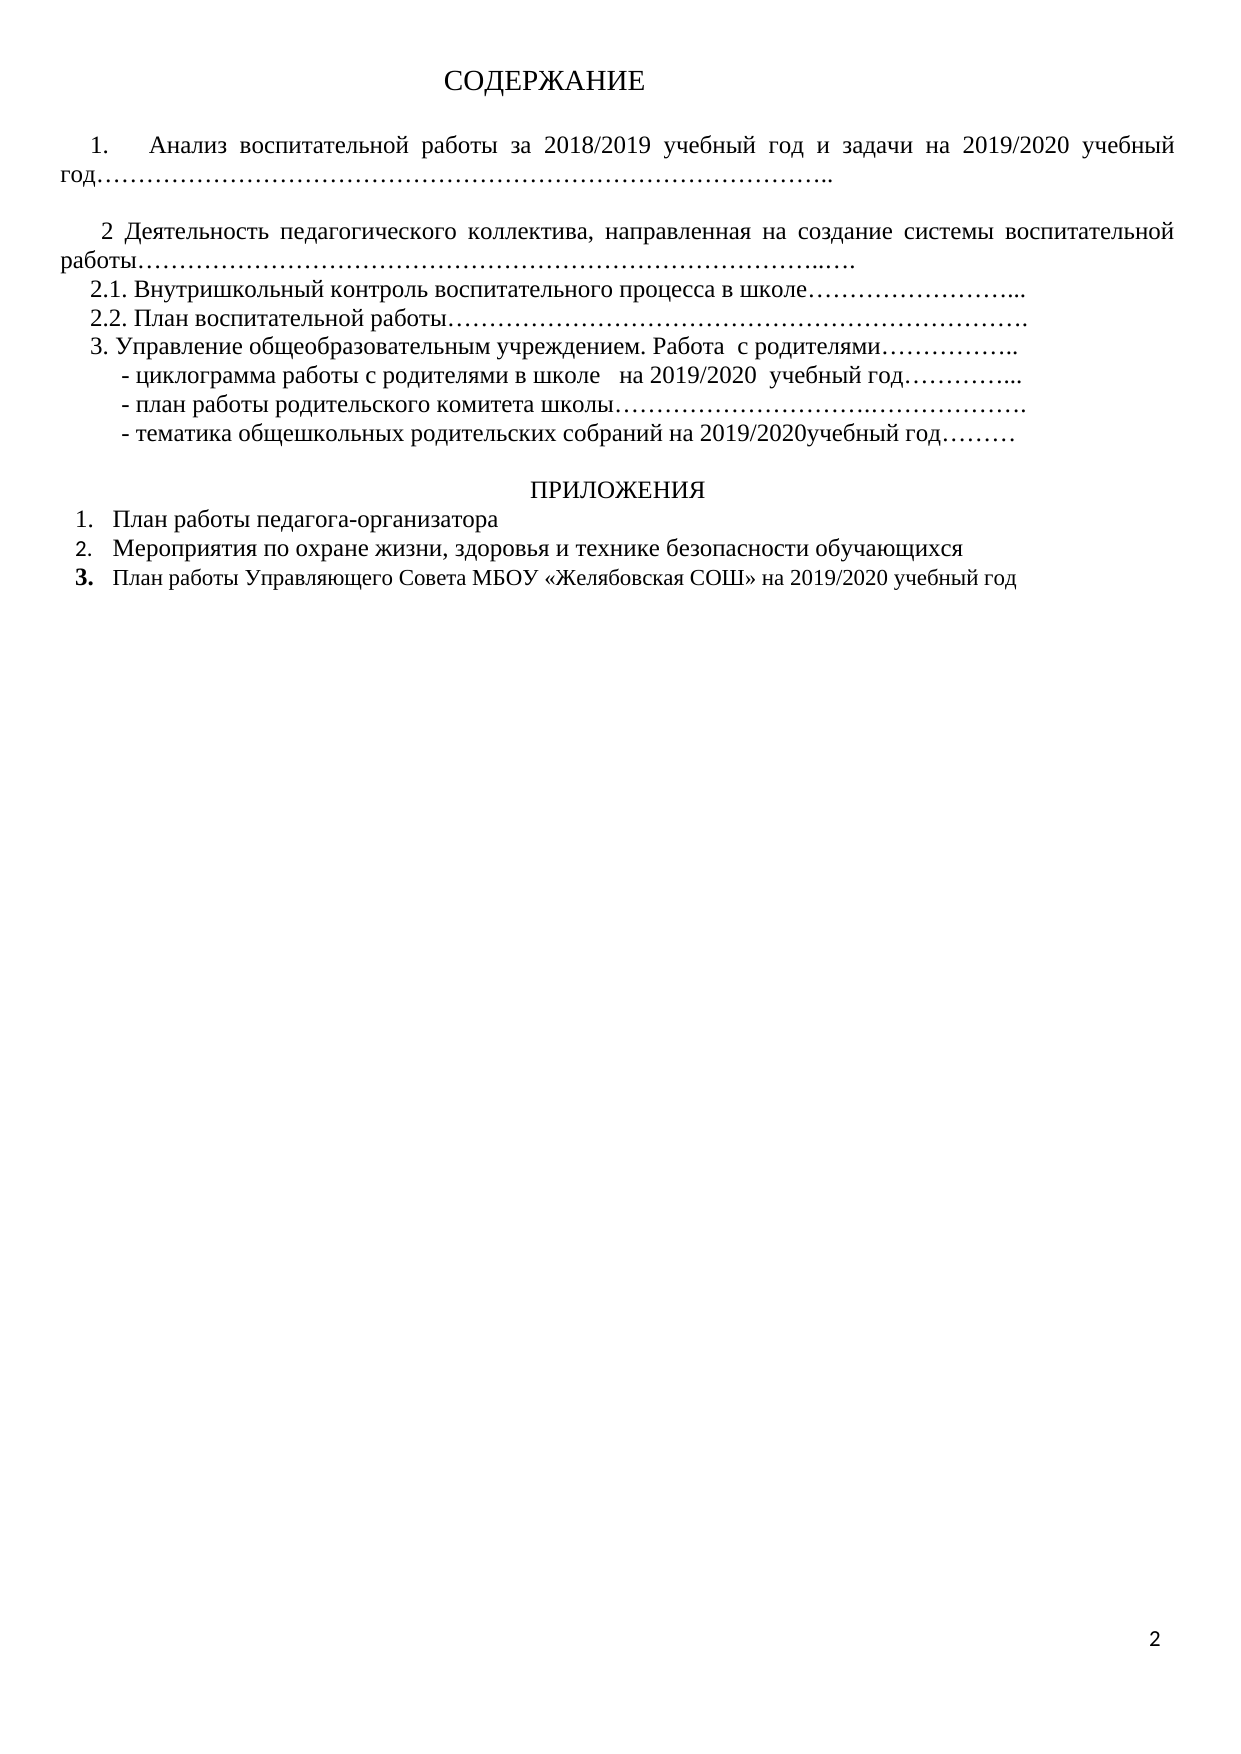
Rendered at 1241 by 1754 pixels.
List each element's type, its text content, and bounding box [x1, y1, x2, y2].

text ПРИЛОЖЕНИЯ [75, 475, 1161, 504]
text 3. Управление общеобразовательным учреждением. Работа с родителями…………….. [60, 331, 1175, 360]
list План работы Управляющего Совета МБОУ «Желябовская СОШ» на 2019/2020 учебный год [75, 562, 1161, 591]
text - тематика общешкольных родительских собраний на 2019/2020учебный год……… [60, 418, 1175, 446]
text - циклограмма работы с родителями в школе на 2019/2020 учебный год…………... [60, 360, 1175, 389]
text 2 Деятельность педагогического коллектива, направленная на создание системы воспитательной работы………………………………………………………………………..…. [60, 216, 1175, 274]
list Анализ воспитательной работы за 2018/2019 учебный год и задачи на 2019/2020 учебный год…………………………………………………………………………….. [60, 130, 1175, 188]
list План работы педагога-организатора [75, 504, 1161, 533]
list Мероприятия по охране жизни, здоровья и технике безопасности обучающихся [75, 533, 1161, 562]
text - план работы родительского комитета школы………………………….………………. [60, 389, 1175, 418]
text СОДЕРЖАНИЕ [370, 63, 1161, 97]
text 2.2. План воспитательной работы……………………………………………………………. [60, 303, 1175, 331]
text 2.1. Внутришкольный контроль воспитательного процесса в школе……………………... [60, 274, 1175, 303]
